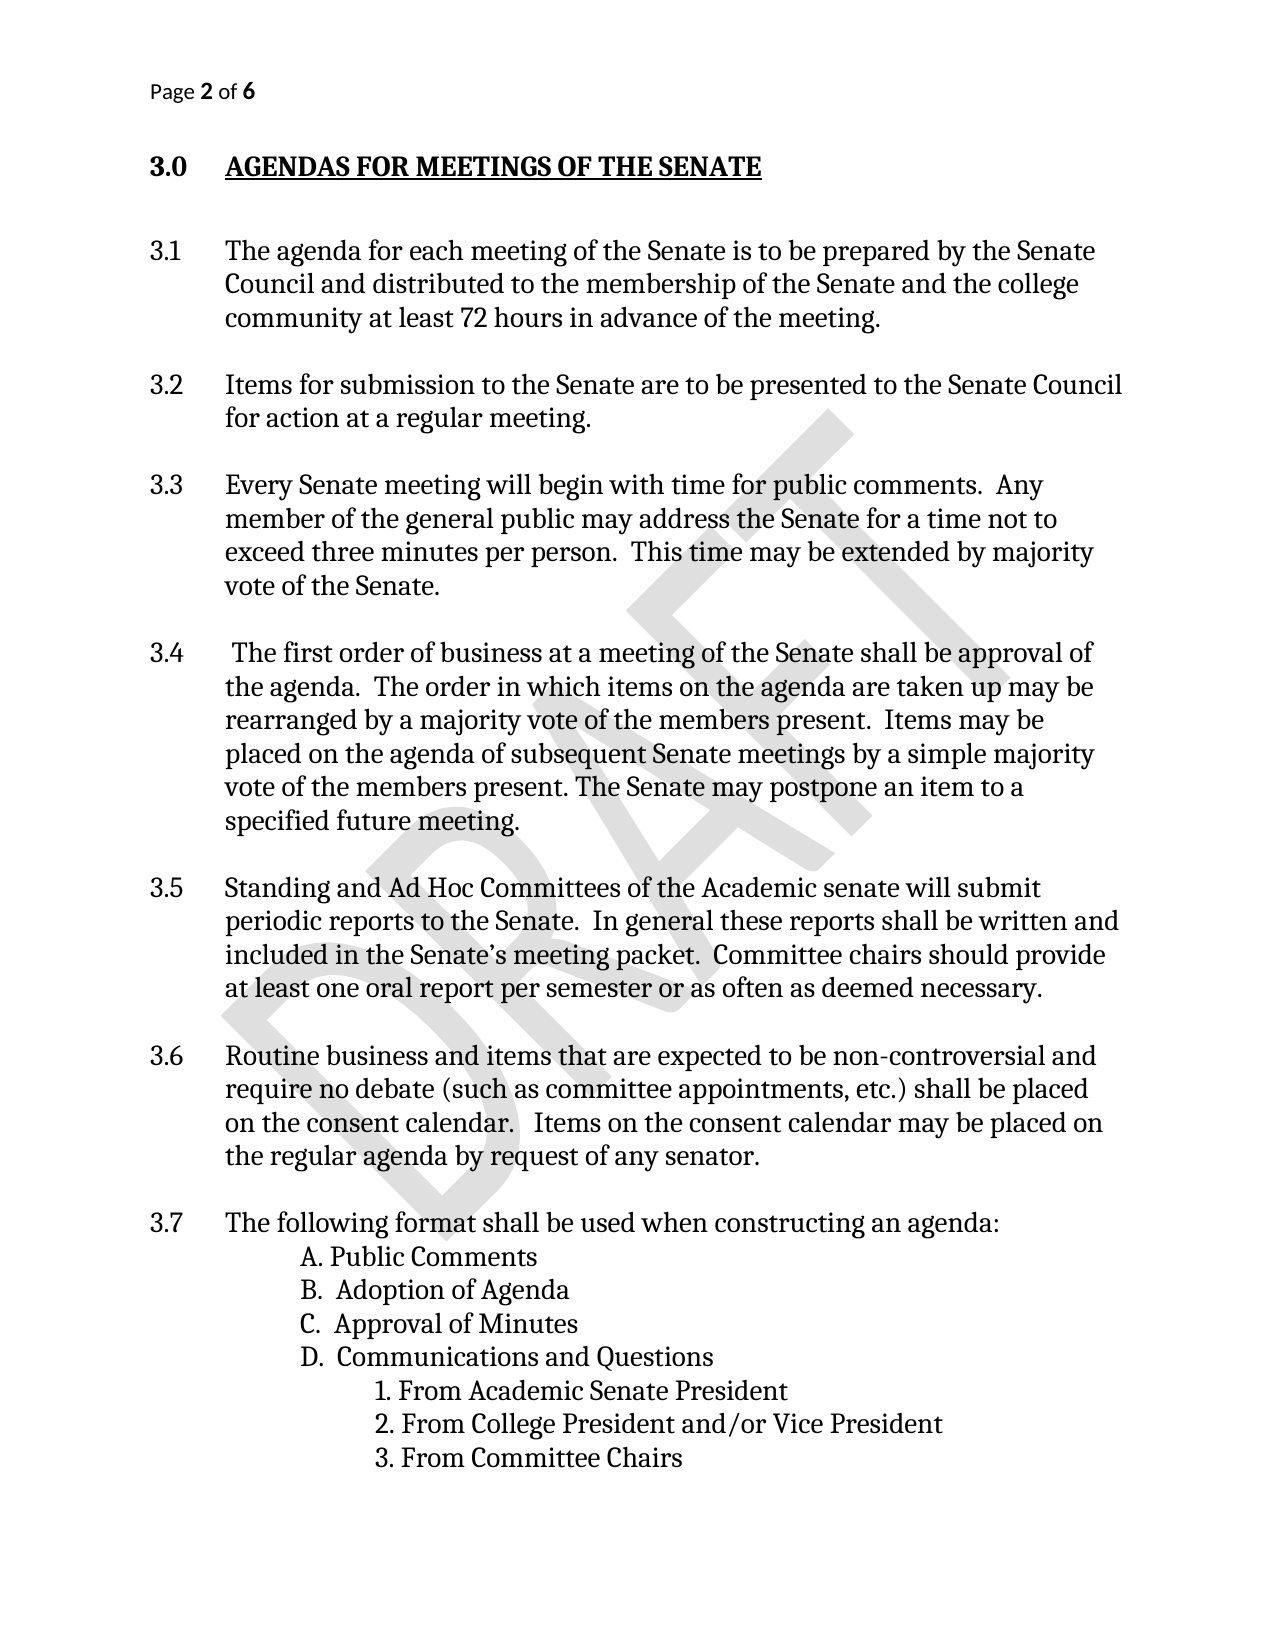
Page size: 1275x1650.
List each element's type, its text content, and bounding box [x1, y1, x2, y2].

text D. Communications and Questions [150, 1341, 1125, 1374]
text 3.7 The following format shall be used when constructing an agenda: [150, 1206, 1125, 1240]
text 3.5 Standing and Ad Hoc Committees of the Academic senate will submit periodic reports to the Senate. In general these reports shall be written and included in the Senate’s meeting packet. Committee chairs should provide at least one oral report per semester or as often as deemed necessary. [150, 871, 1125, 1005]
list AGENDAS FOR MEETINGS OF THE SENATE [150, 150, 1125, 183]
text 2. From College President and/or Vice President [150, 1408, 1125, 1441]
text 3. From Committee Chairs [150, 1441, 1125, 1475]
text A. Public Comments [150, 1240, 1125, 1273]
text 3.4 The first order of business at a meeting of the Senate shall be approval of the agenda. The order in which items on the agenda are taken up may be rearranged by a majority vote of the members present. Items may be placed on the agenda of subsequent Senate meetings by a simple majority vote of the members present. The Senate may postpone an item to a specified future meeting. [150, 636, 1125, 837]
text 3.1 The agenda for each meeting of the Senate is to be prepared by the Senate Council and distributed to the membership of the Senate and the college community at least 72 hours in advance of the meeting. [150, 234, 1125, 334]
text C. Approval of Minutes [150, 1307, 1125, 1341]
text 3.6 Routine business and items that are expected to be non-controversial and require no debate (such as committee appointments, etc.) shall be placed on the consent calendar. Items on the consent calendar may be placed on the regular agenda by request of any senator. [150, 1039, 1125, 1173]
text 3.3 Every Senate meeting will begin with time for public comments. Any member of the general public may address the Senate for a time not to exceed three minutes per person. This time may be extended by majority vote of the Senate. [150, 468, 1125, 603]
text B. Adoption of Agenda [150, 1273, 1125, 1307]
text 3.2 Items for submission to the Senate are to be presented to the Senate Council for action at a regular meeting. [150, 368, 1125, 435]
text 1. From Academic Senate President [150, 1374, 1125, 1408]
